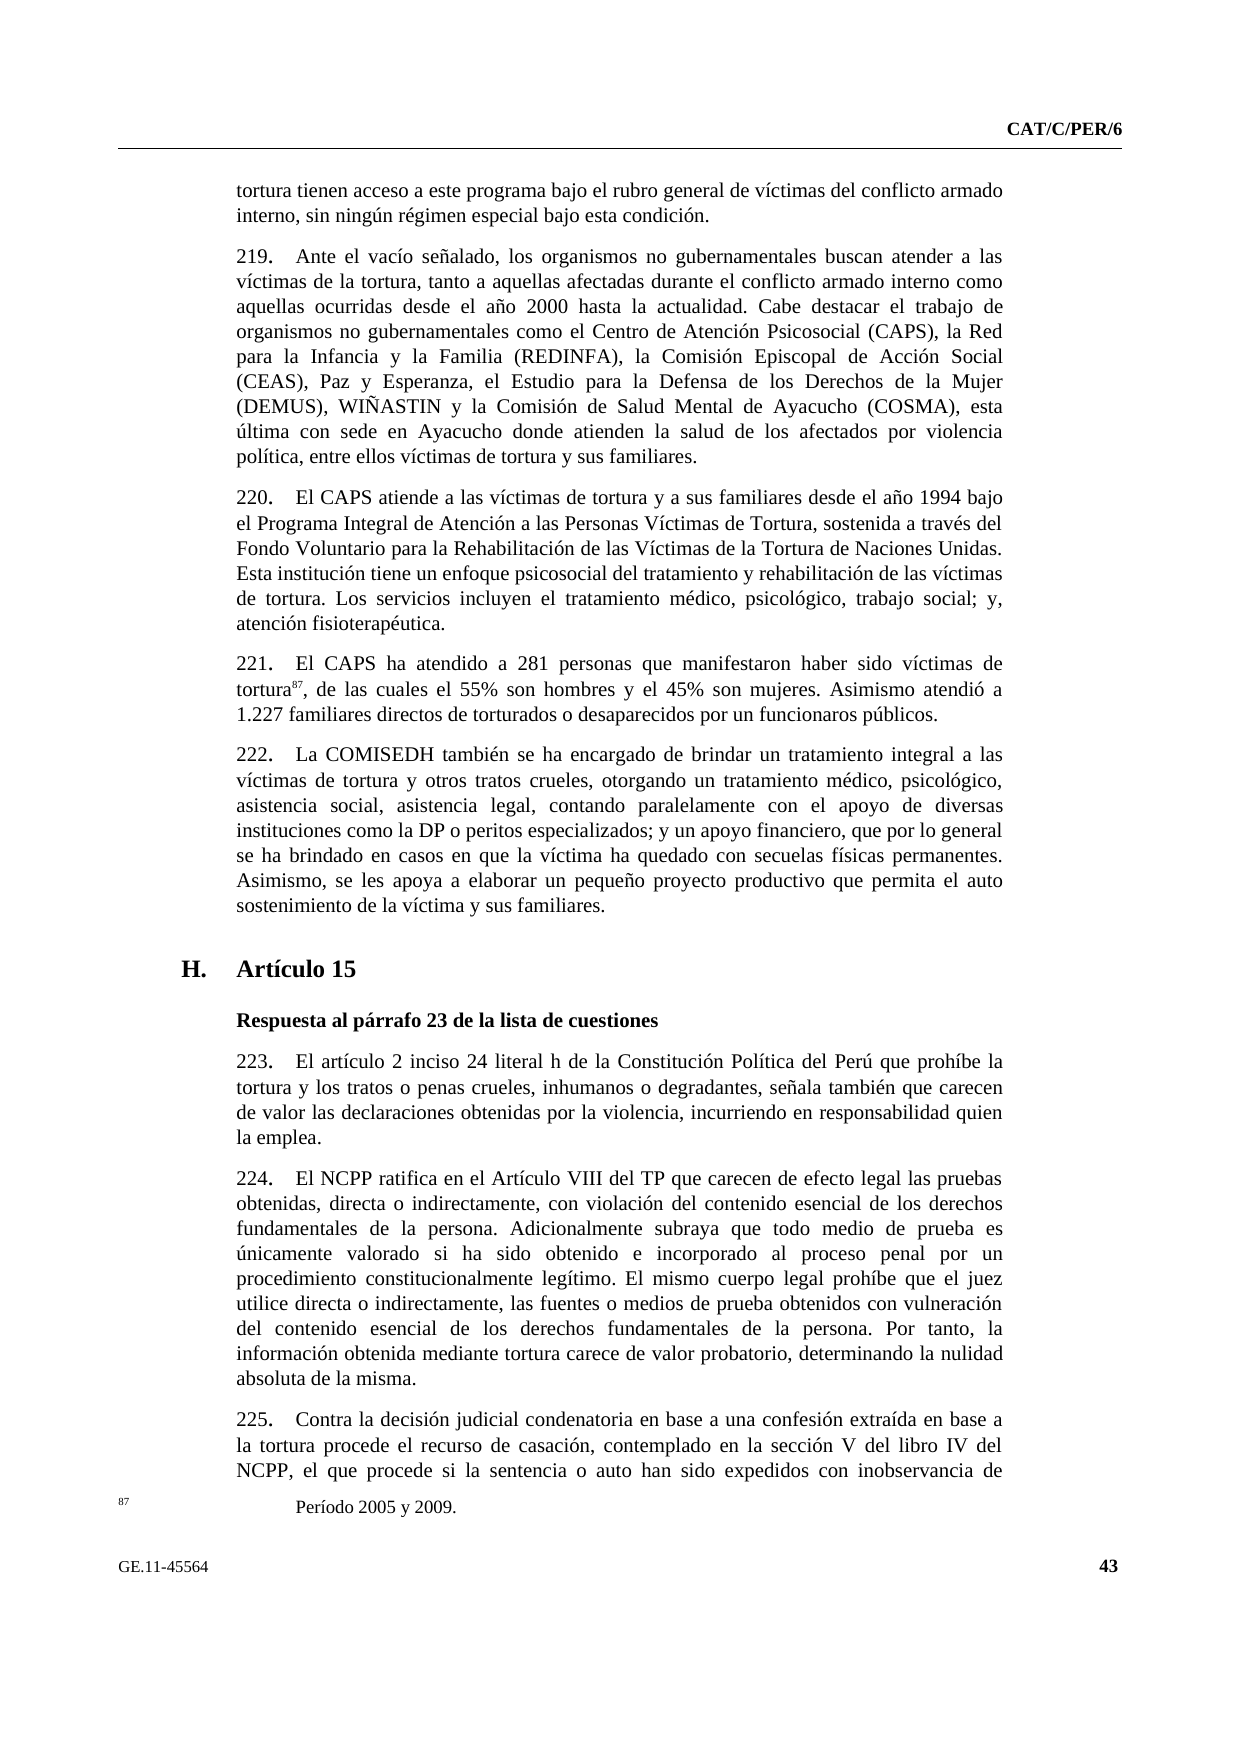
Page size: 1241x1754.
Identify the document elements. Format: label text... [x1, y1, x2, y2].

text 218. El MINSA viene implementando servicios de salud médica en el marco del PIR a las víctimas del conflicto armado interno a través del SIS. Sin embargo, las víctimas de tortura tienen acceso a este programa bajo el rubro general de víctimas del conflicto armado interno, sin ningún régimen especial bajo esta condición. [236, 177, 1004, 227]
text 222. La COMISEDH también se ha encargado de brindar un tratamiento integral a las víctimas de tortura y otros tratos crueles, otorgando un tratamiento médico, psicológico, asistencia social, asistencia legal, contando paralelamente con el apoyo de diversas instituciones como la DP o peritos especializados; y un apoyo financiero, que por lo general se ha brindado en casos en que la víctima ha quedado con secuelas físicas permanentes. Asimismo, se les apoya a elaborar un pequeño proyecto productivo que permita el auto sostenimiento de la víctima y sus familiares. [236, 738, 1004, 917]
text 223. El artículo 2 inciso 24 literal h de la Constitución Política del Perú que prohíbe la tortura y los tratos o penas crueles, inhumanos o degradantes, señala también que carecen de valor las declaraciones obtenidas por la violencia, incurriendo en responsabilidad quien la emplea. [236, 1045, 1004, 1149]
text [236, 1403, 1004, 1482]
text 224. El NCPP ratifica en el Artículo VIII del TP que carecen de efecto legal las pruebas obtenidas, directa o indirectamente, con violación del contenido esencial de los derechos fundamentales de la persona. Adicionalmente subraya que todo medio de prueba es únicamente valorado si ha sido obtenido e incorporado al proceso penal por un procedimiento constitucionalmente legítimo. El mismo cuerpo legal prohíbe que el juez utilice directa o indirectamente, las fuentes o medios de prueba obtenidos con vulneración del contenido esencial de los derechos fundamentales de la persona. Por tanto, la información obtenida mediante tortura carece de valor probatorio, determinando la nulidad absoluta de la misma. [236, 1162, 1004, 1390]
text H. Artículo 15 [118, 955, 1004, 983]
text 219. Ante el vacío señalado, los organismos no gubernamentales buscan atender a las víctimas de la tortura, tanto a aquellas afectadas durante el conflicto armado interno como aquellas ocurridas desde el año 2000 hasta la actualidad. Cabe destacar el trabajo de organismos no gubernamentales como el Centro de Atención Psicosocial (CAPS), la Red para la Infancia y la Familia (REDINFA), la Comisión Episcopal de Acción Social (CEAS), Paz y Esperanza, el Estudio para la Defensa de los Derechos de la Mujer (DEMUS), WIÑASTIN y la Comisión de Salud Mental de Ayacucho (COSMA), esta última con sede en Ayacucho donde atienden la salud de los afectados por violencia política, entre ellos víctimas de tortura y sus familiares. [236, 240, 1004, 468]
text 220. El CAPS atiende a las víctimas de tortura y a sus familiares desde el año 1994 bajo el Programa Integral de Atención a las Personas Víctimas de Tortura, sostenida a través del Fondo Voluntario para la Rehabilitación de las Víctimas de la Tortura de Naciones Unidas. Esta institución tiene un enfoque psicosocial del tratamiento y rehabilitación de las víctimas de tortura. Los servicios incluyen el tratamiento médico, psicológico, trabajo social; y, atención fisioterapéutica. [236, 481, 1004, 635]
text 221. El CAPS ha atendido a 281 personas que manifestaron haber sido víctimas de tortura, de las cuales el 55% son hombres y el 45% son mujeres. Asimismo atendió a 1.227 familiares directos de torturados o desaparecidos por un funcionaros públicos. [236, 647, 1004, 726]
text Respuesta al párrafo 23 de la lista de cuestiones [118, 1008, 1004, 1033]
